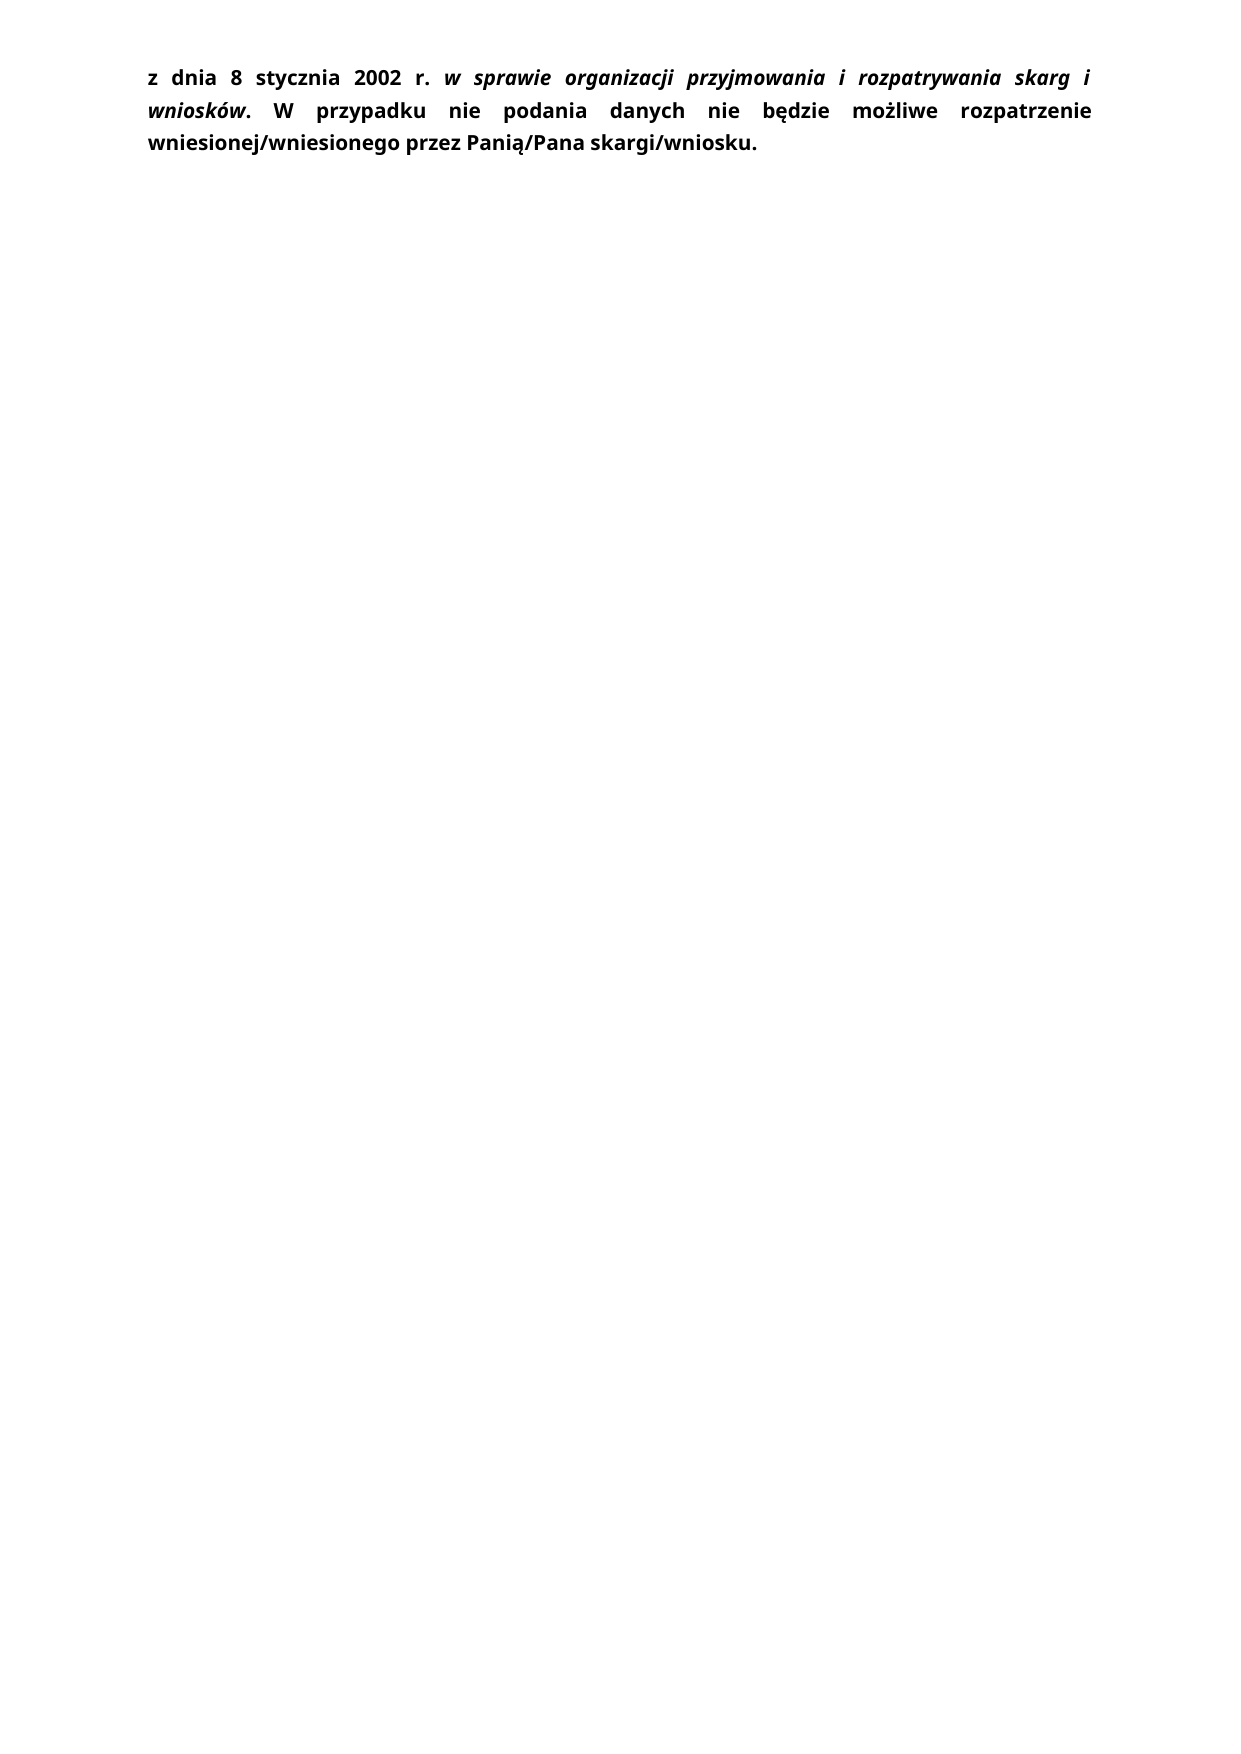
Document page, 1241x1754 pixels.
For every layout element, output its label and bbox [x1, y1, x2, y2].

text [148, 59, 1093, 157]
